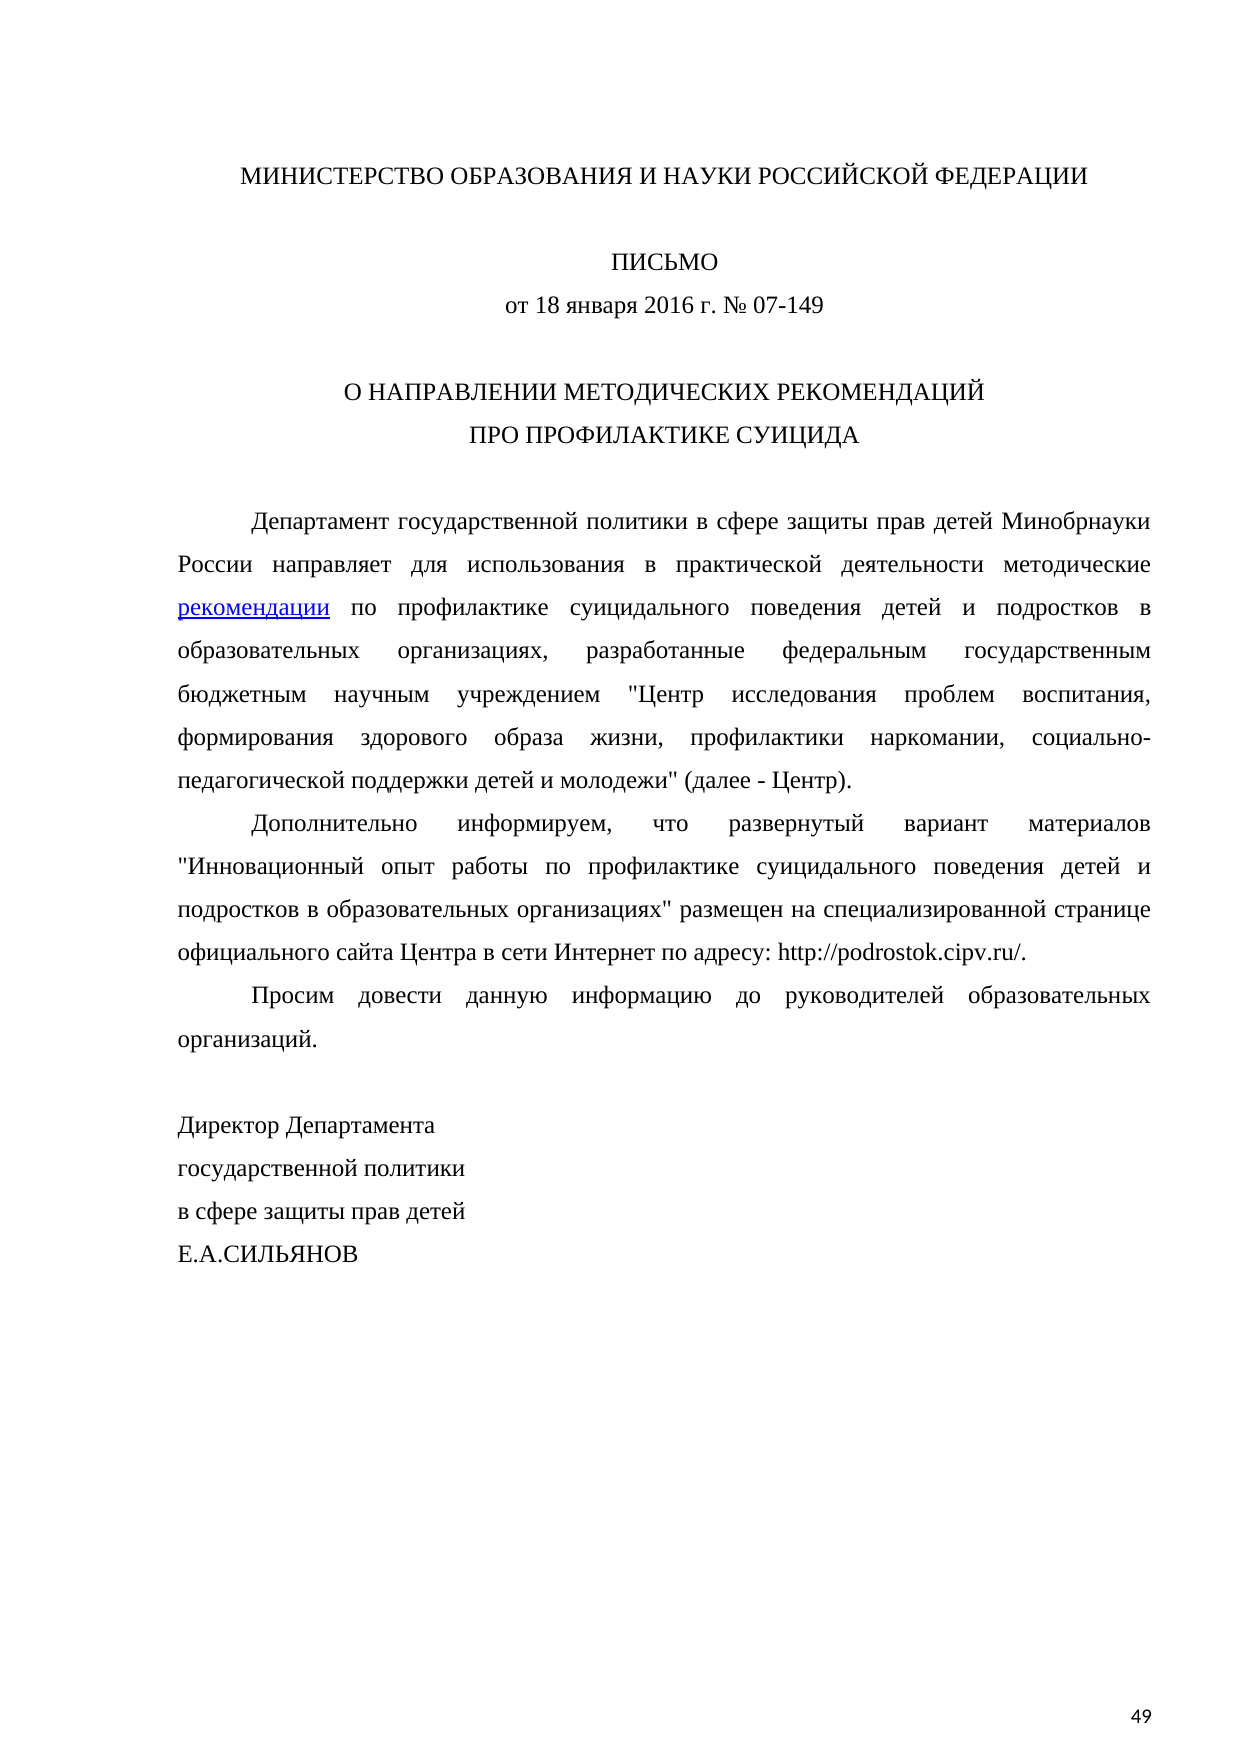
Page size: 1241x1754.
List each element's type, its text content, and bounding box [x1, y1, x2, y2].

text ПРО ПРОФИЛАКТИКЕ СУИЦИДА [177, 420, 1152, 449]
text Дополнительно информируем, что развернутый вариант материалов "Инновационный опыт работы по профилактике суицидального поведения детей и подростков в образовательных организациях" размещен на специализированной странице официального сайта Центра в сети Интернет по адресу: http://podrostok.cipv.ru/. [177, 808, 1152, 966]
text О НАПРАВЛЕНИИ МЕТОДИЧЕСКИХ РЕКОМЕНДАЦИЙ [177, 377, 1152, 406]
text ПИСЬМО [177, 247, 1152, 276]
text Директор Департамента [177, 1110, 1152, 1139]
text государственной политики [177, 1153, 1152, 1182]
text в сфере защиты прав детей [177, 1196, 1152, 1225]
text МИНИСТЕРСТВО ОБРАЗОВАНИЯ И НАУКИ РОССИЙСКОЙ ФЕДЕРАЦИИ [177, 161, 1152, 190]
text Е.А.СИЛЬЯНОВ [177, 1239, 1152, 1268]
text Департамент государственной политики в сфере защиты прав детей Минобрнауки России направляет для использования в практической деятельности методические рекомендации по профилактике суицидального поведения детей и подростков в образовательных организациях, разработанные федеральным государственным бюджетным научным учреждением "Центр исследования проблем воспитания, формирования здорового образа жизни, профилактики наркомании, социально-педагогической поддержки детей и молодежи" (далее - Центр). [177, 506, 1152, 794]
text от 18 января 2016 г. № 07-149 [177, 291, 1152, 319]
text Просим довести данную информацию до руководителей образовательных организаций. [177, 981, 1152, 1052]
